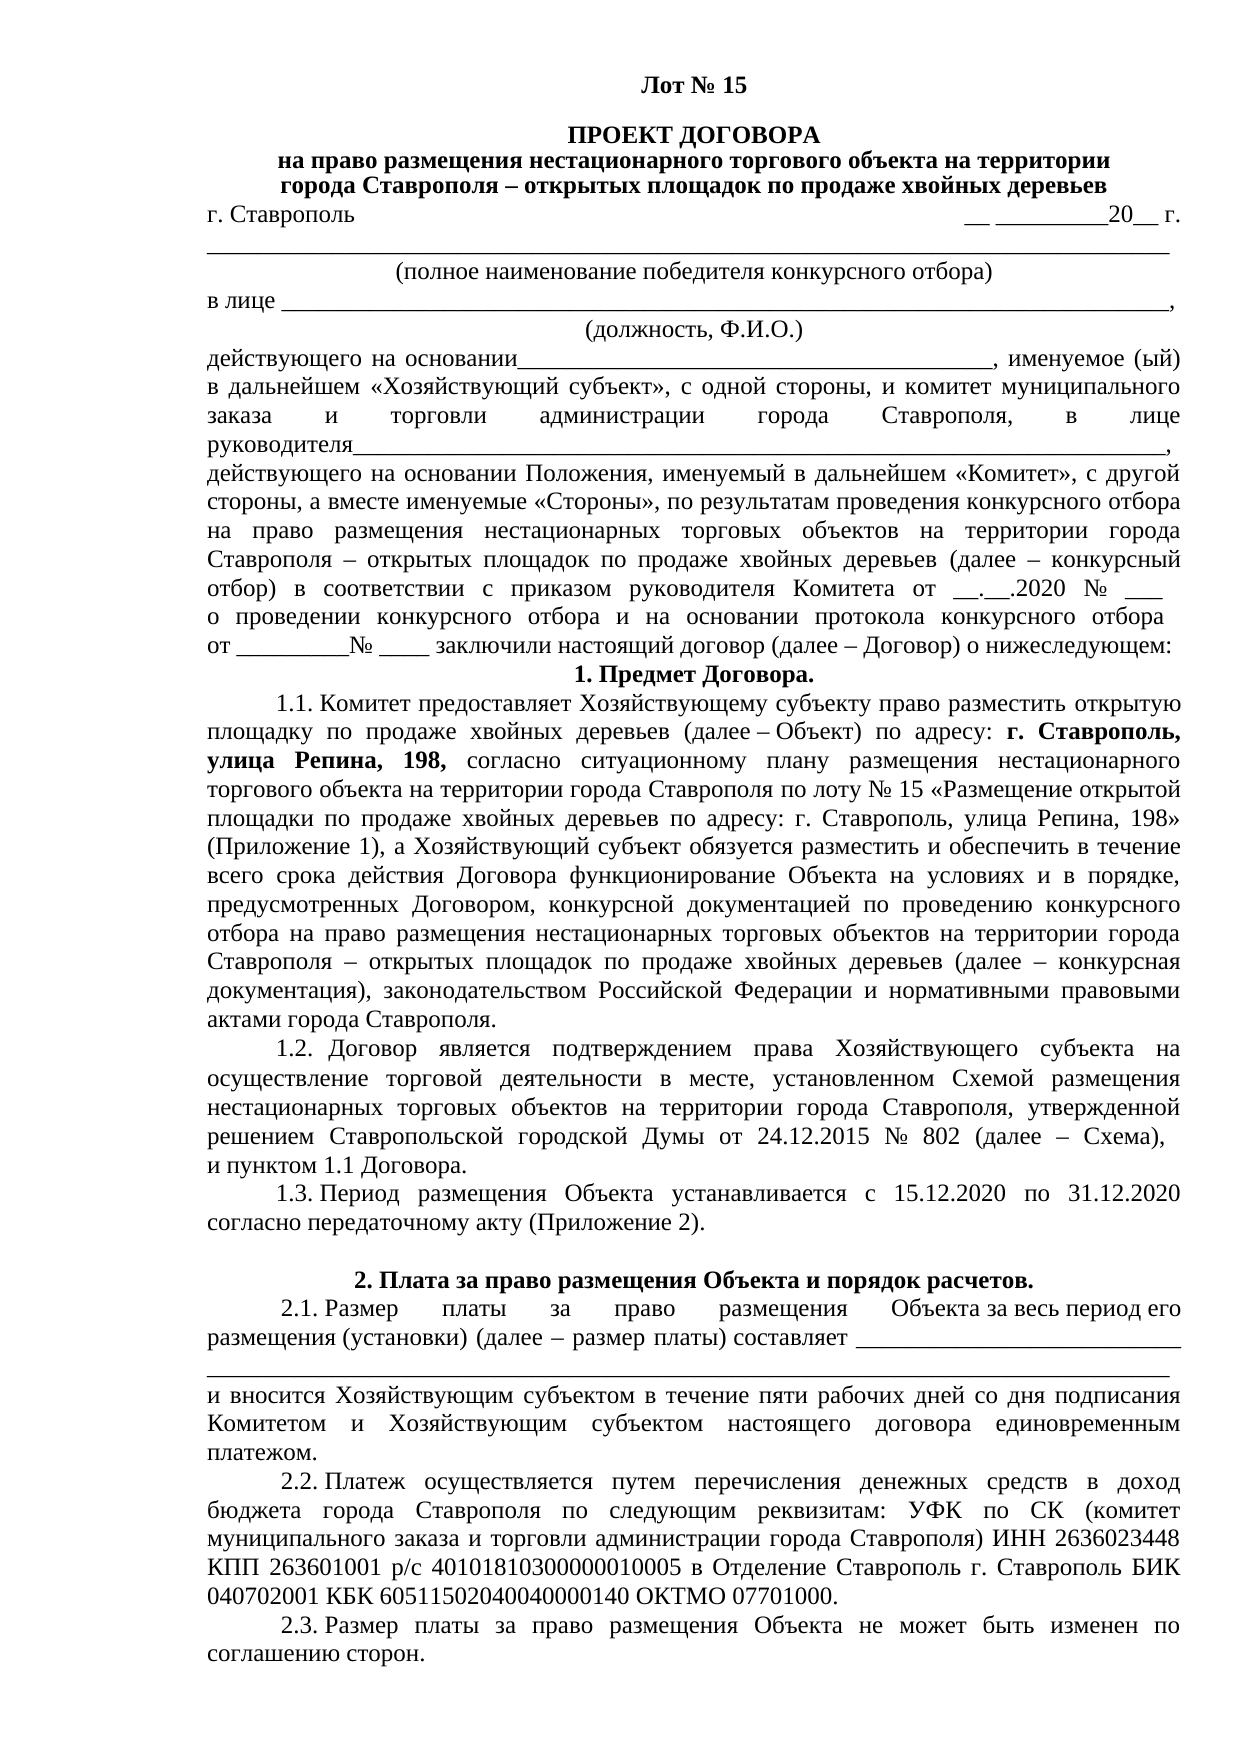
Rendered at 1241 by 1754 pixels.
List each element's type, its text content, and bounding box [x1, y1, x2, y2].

text 2.3. Размер платы за право размещения Объекта не может быть изменен по соглашению сторон. [207, 1610, 1181, 1667]
text действующего на основании______________________________________, именуемое (ый) в дальнейшем «Хозяйствующий субъект», с одной стороны, и комитет муниципального заказа и торговли администрации города Ставрополя, в лице руководителя_________________________________________________________________, [207, 343, 1181, 458]
text Лот № 15 [207, 74, 1181, 99]
text 1.2. Договор является подтверждением права Хозяйствующего субъекта на осуществление торговой деятельности в месте, установленном Схемой размещения нестационарных торговых объектов на территории города Ставрополя, утвержденной решением Ставропольской городской Думы от 24.12.2015 № 802 (далее – Схема), и пунктом 1.1 Договора. [207, 1033, 1181, 1178]
text 2.1. Размер платы за право размещения Объекта за весь период его размещения (установки) (далее – размер платы) составляет __________________________ _____________________________________________________________________________и вносится Хозяйствующим субъектом в течение пяти рабочих дней со дня подписания Комитетом и Хозяйствующим субъектом настоящего договора единовременным платежом. [207, 1293, 1181, 1466]
text _____________________________________________________________________________ [207, 228, 1181, 256]
text 1.1. Комитет предоставляет Хозяйствующему субъекту право разместить открытую площадку по продаже хвойных деревьев (далее – Объект) по адресу: г. Ставрополь, улица Репина, 198, согласно ситуационному плану размещения нестационарного торгового объекта на территории города Ставрополя по лоту № 15 «Размещение открытой площадки по продаже хвойных деревьев по адресу: г. Ставрополь, улица Репина, 198» (Приложение 1), а Хозяйствующий субъект обязуется разместить и обеспечить в течение всего срока действия Договора функционирование Объекта на условиях и в порядке, предусмотренных Договором, конкурсной документацией по проведению конкурсного отбора на право размещения нестационарных торговых объектов на территории города Ставрополя – открытых площадок по продаже хвойных деревьев (далее – конкурсная документация), законодательством Российской Федерации и нормативными правовыми актами города Ставрополя. [207, 688, 1181, 1033]
text 1.3. Период размещения Объекта устанавливается с 15.12.2020 по 31.12.2020 согласно передаточному акту (Приложение 2). [207, 1178, 1181, 1236]
text действующего на основании Положения, именуемый в дальнейшем «Комитет», с другой стороны, а вместе именуемые «Стороны», по результатам проведения конкурсного отбора на право размещения нестационарных торговых объектов на территории города Ставрополя – открытых площадок по продаже хвойных деревьев (далее – конкурсный отбор) в соответствии с приказом руководителя Комитета от __.__.2020 № ___ о проведении конкурсного отбора и на основании протокола конкурсного отбора от _________№ ____ заключили настоящий договор (далее – Договор) о нижеследующем: [207, 458, 1181, 659]
text (должность, Ф.И.О.) [207, 314, 1181, 343]
text 2.2. Платеж осуществляется путем перечисления денежных средств в доход бюджета города Ставрополя по следующим реквизитам: УФК по СК (комитет муниципального заказа и торговли администрации города Ставрополя) ИНН 2636023448 КПП 263601001 р/с 40101810300000010005 в Отделение Ставрополь г. Ставрополь БИК 040702001 КБК 60511502040040000140 ОКТМО 07701000. [207, 1466, 1181, 1610]
text в лице _______________________________________________________________________, [207, 285, 1181, 314]
text 1. Предмет Договора. [207, 659, 1181, 688]
text (полное наименование победителя конкурсного отбора) [207, 256, 1181, 285]
text ПРОЕКТ ДОГОВОРА [207, 124, 1181, 149]
text 2. Плата за право размещения Объекта и порядок расчетов. [207, 1265, 1181, 1293]
text на право размещения нестационарного торгового объекта на территории [207, 149, 1181, 174]
text г. Ставрополь __ _________20__ г. [207, 199, 1181, 228]
text города Ставрополя – открытых площадок по продаже хвойных деревьев [207, 174, 1181, 199]
